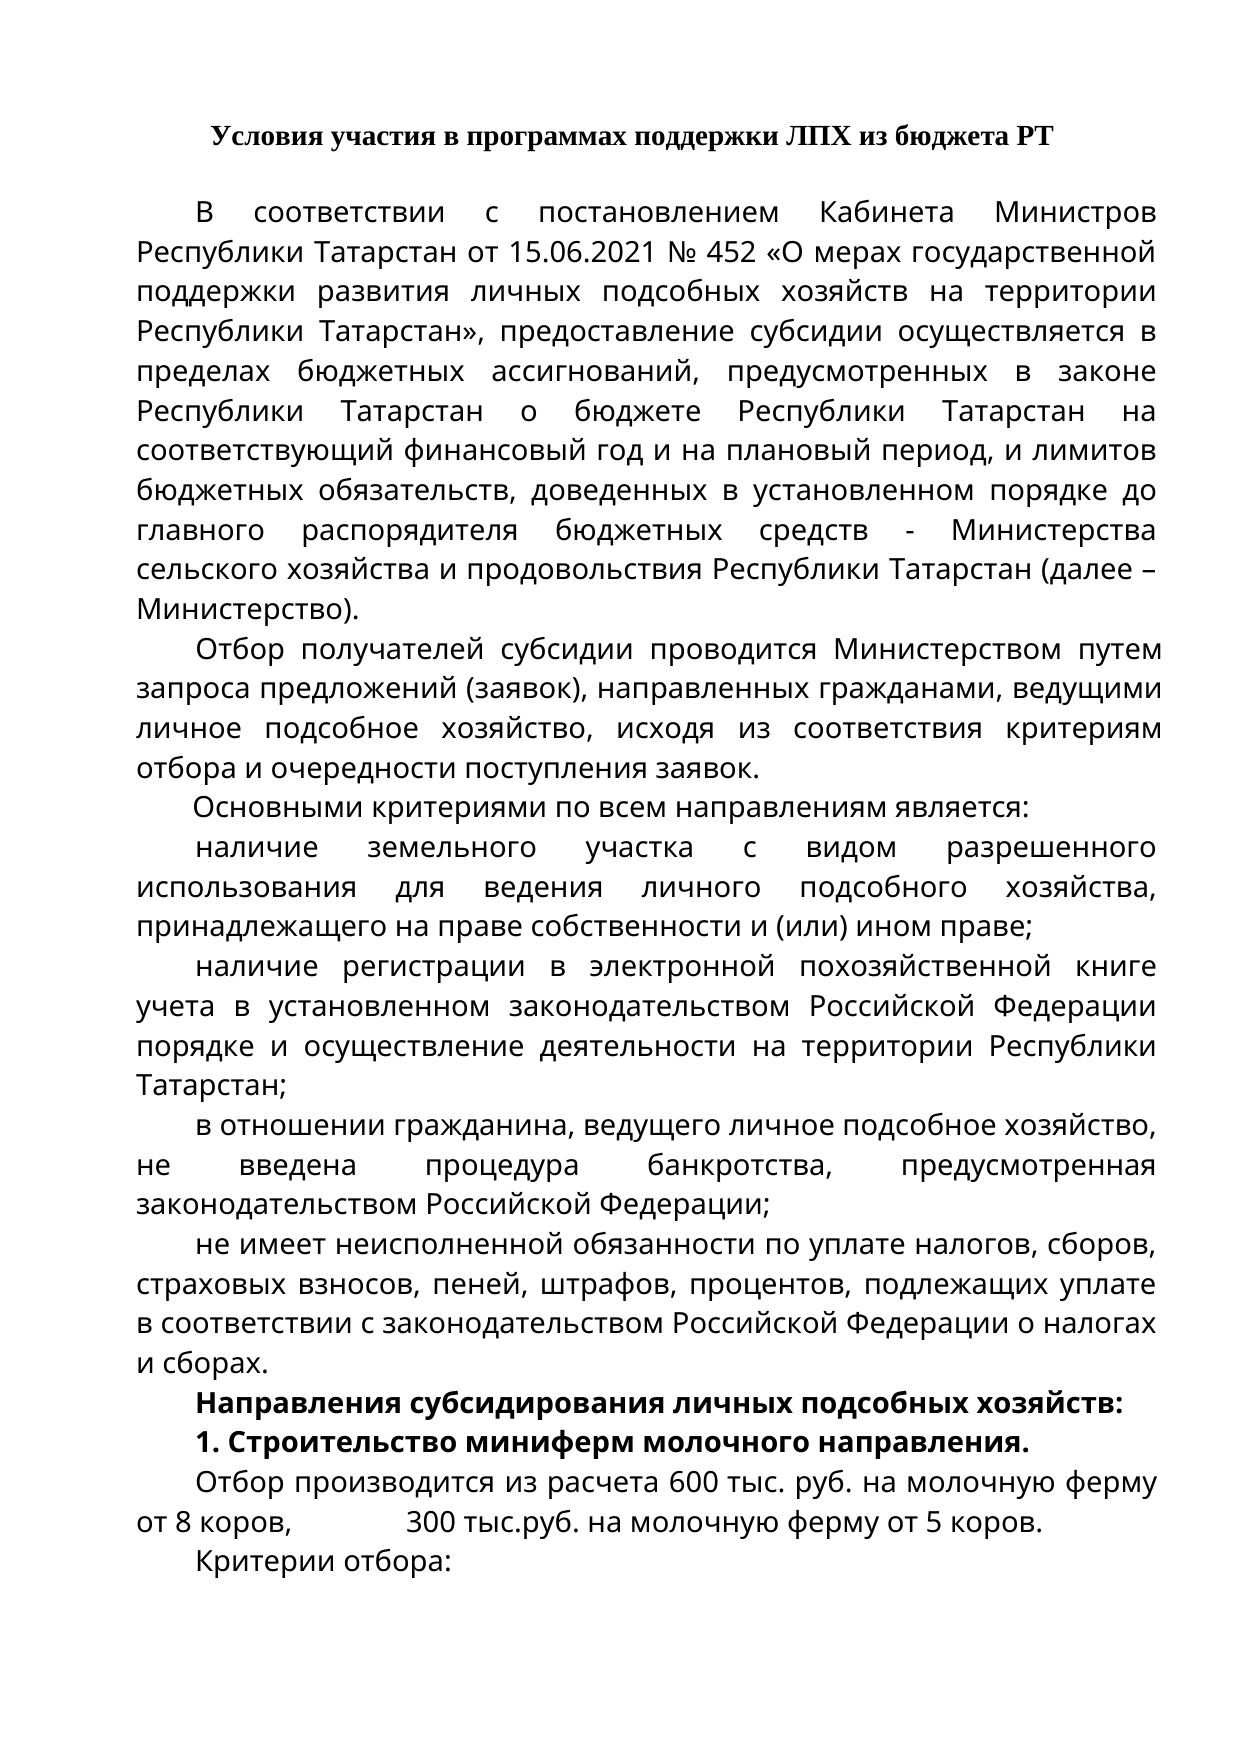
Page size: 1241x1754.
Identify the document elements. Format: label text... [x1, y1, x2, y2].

text Отбор получателей субсидии проводится Министерством путем запроса предложений (заявок), направленных гражданами, ведущими личное подсобное хозяйство, исходя из соответствия критериям отбора и очередности поступления заявок. [136, 628, 1163, 787]
text В соответствии с постановлением Кабинета Министров Республики Татарстан от 15.06.2021 № 452 «О мерах государственной поддержки развития личных подсобных хозяйств на территории Республики Татарстан», предоставление субсидии осуществляется в пределах бюджетных ассигнований, предусмотренных в законе Республики Татарстан о бюджете Республики Татарстан на соответствующий финансовый год и на плановый период, и лимитов бюджетных обязательств, доведенных в установленном порядке до главного распорядителя бюджетных средств - Министерства сельского хозяйства и продовольствия Республики Татарстан (далее – Министерство). [136, 191, 1157, 628]
text в отношении гражданина, ведущего личное подсобное хозяйство, не введена процедура банкротства, предусмотренная законодательством Российской Федерации; [136, 1104, 1157, 1223]
text 1. Строительство миниферм молочного направления. [136, 1422, 1157, 1461]
text Критерии отбора: [136, 1541, 1157, 1580]
text Направления субсидирования личных подсобных хозяйств: [136, 1382, 1157, 1422]
text наличие регистрации в электронной похозяйственной книге учета в установленном законодательством Российской Федерации порядке и осуществление деятельности на территории Республики Татарстан; [136, 945, 1157, 1104]
text не имеет неисполненной обязанности по уплате налогов, сборов, страховых взносов, пеней, штрафов, процентов, подлежащих уплате в соответствии с законодательством Российской Федерации о налогах и сборах. [136, 1223, 1157, 1382]
text наличие земельного участка с видом разрешенного использования для ведения личного подсобного хозяйства, принадлежащего на праве собственности и (или) ином праве; [136, 826, 1157, 945]
text Отбор производится из расчета 600 тыс. руб. на молочную ферму от 8 коров, 300 тыс.руб. на молочную ферму от 5 коров. [136, 1461, 1157, 1541]
text Основными критериями по всем направлениям является: [148, 787, 1163, 826]
text Условия участия в программах поддержки ЛПХ из бюджета РТ [136, 118, 1163, 152]
